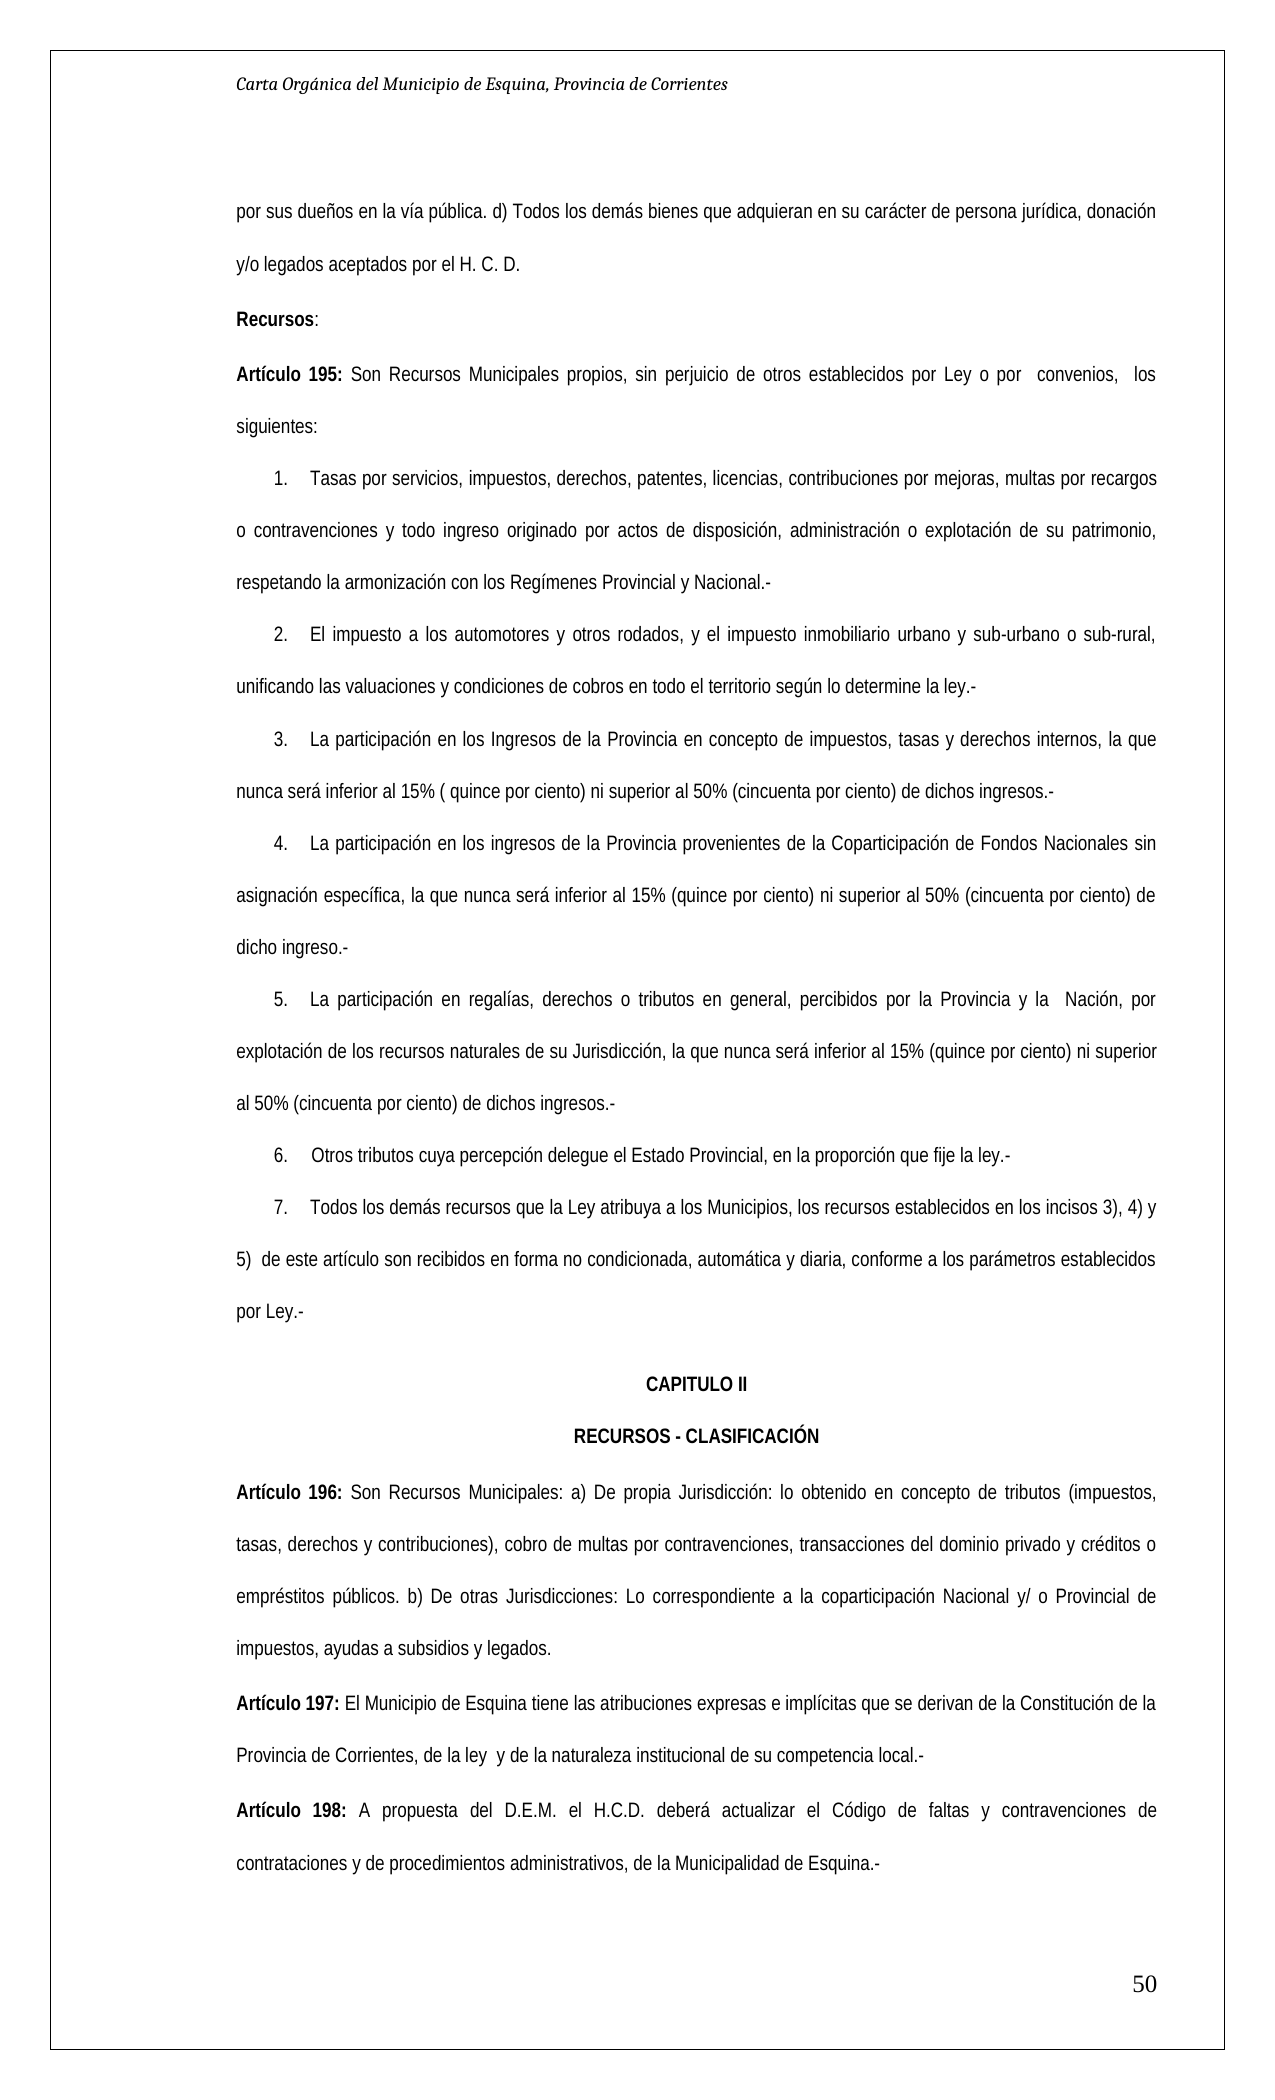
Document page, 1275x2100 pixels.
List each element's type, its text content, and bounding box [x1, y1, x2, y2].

list Todos los demás recursos que la Ley atribuya a los Municipios, los recursos establecidos en los incisos 3), 4) y 5) de este artículo son recibidos en forma no condicionada, automática y diaria, conforme a los parámetros establecidos por Ley.- [236, 1173, 1157, 1329]
list Tasas por servicios, impuestos, derechos, patentes, licencias, contribuciones por mejoras, multas por recargos o contravenciones y todo ingreso originado por actos de disposición, administración o explotación de su patrimonio, respetando la armonización con los Regímenes Provincial y Nacional.- [236, 444, 1157, 600]
list La participación en los ingresos de la Provincia provenientes de la Coparticipación de Fondos Nacionales sin asignación específica, la que nunca será inferior al 15% (quince por ciento) ni superior al 50% (cincuenta por ciento) de dicho ingreso.- [236, 808, 1157, 965]
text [236, 177, 1157, 281]
list El impuesto a los automotores y otros rodados, y el impuesto inmobiliario urbano y sub-urbano o sub-rural, unificando las valuaciones y condiciones de cobros en todo el territorio según lo determine la ley.- [236, 600, 1157, 704]
text Artículo 198: A propuesta del D.E.M. el H.C.D. deberá actualizar el Código de faltas y contravenciones de contrataciones y de procedimientos administrativos, de la Municipalidad de Esquina.- [236, 1776, 1157, 1880]
text CAPITULO II [236, 1350, 1157, 1402]
text Artículo 196: Son Recursos Municipales: a) De propia Jurisdicción: lo obtenido en concepto de tributos (impuestos, tasas, derechos y contribuciones), cobro de multas por contravenciones, transacciones del dominio privado y créditos o empréstitos públicos. b) De otras Jurisdicciones: Lo correspondiente a la coparticipación Nacional y/ o Provincial de impuestos, ayudas a subsidios y legados. [236, 1457, 1157, 1666]
text Artículo 197: El Municipio de Esquina tiene las atribuciones expresas e implícitas que se derivan de la Constitución de la Provincia de Corrientes, de la ley y de la naturaleza institucional de su competencia local.- [236, 1669, 1157, 1773]
text Recursos: [236, 284, 1157, 337]
list La participación en regalías, derechos o tributos en general, percibidos por la Provincia y la Nación, por explotación de los recursos naturales de su Jurisdicción, la que nunca será inferior al 15% (quince por ciento) ni superior al 50% (cincuenta por ciento) de dichos ingresos.- [236, 965, 1157, 1121]
list La participación en los Ingresos de la Provincia en concepto de impuestos, tasas y derechos internos, la que nunca será inferior al 15% ( quince por ciento) ni superior al 50% (cincuenta por ciento) de dichos ingresos.- [236, 704, 1157, 808]
text RECURSOS - CLASIFICACIÓN [236, 1402, 1157, 1454]
text Artículo 195: Son Recursos Municipales propios, sin perjuicio de otros establecidos por Ley o por convenios, los siguientes: [236, 340, 1157, 444]
list Otros tributos cuya percepción delegue el Estado Provincial, en la proporción que fije la ley.- [274, 1121, 1157, 1173]
